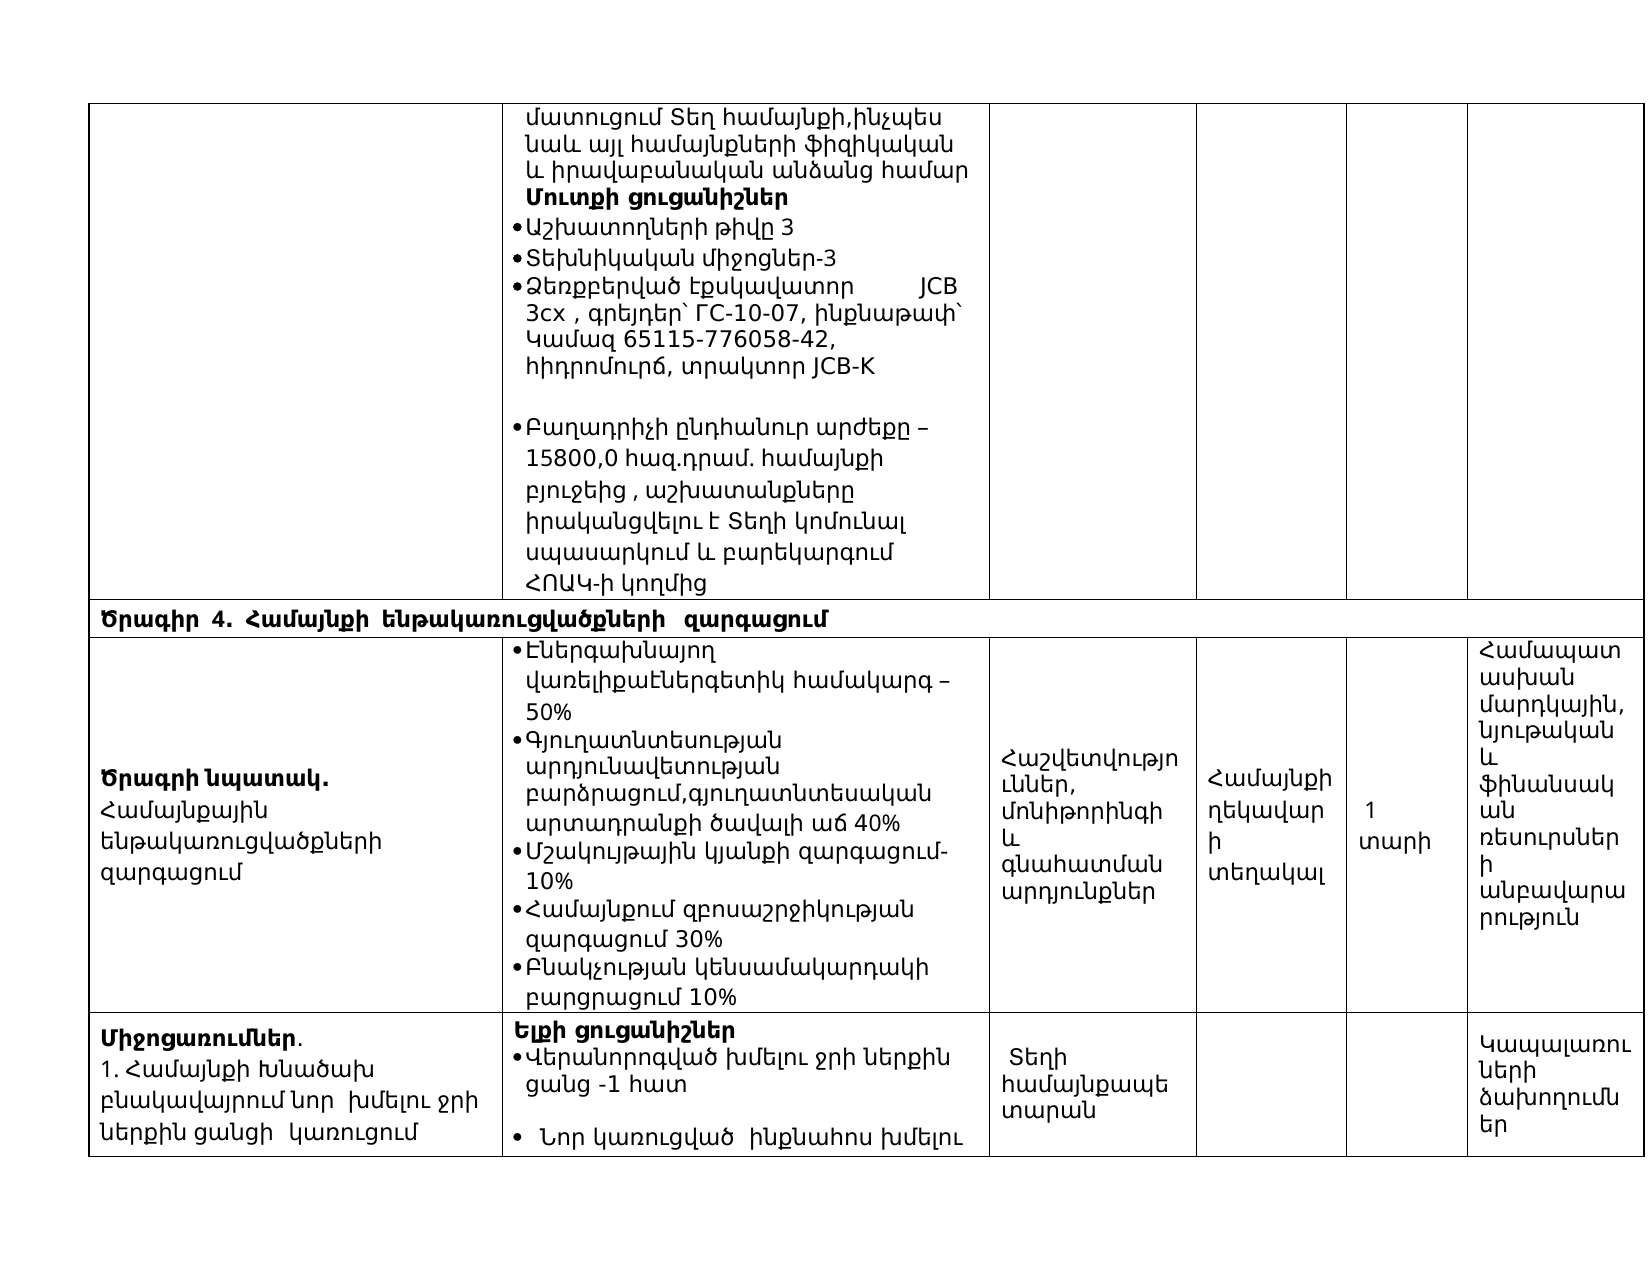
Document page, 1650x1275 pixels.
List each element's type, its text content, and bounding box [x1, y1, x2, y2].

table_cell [990, 1013, 1196, 1156]
table_cell [1468, 104, 1643, 599]
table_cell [90, 1013, 502, 1156]
table_cell Ծրագիր 4. Համայնքի ենթակառուցվածքների զարգացում [90, 600, 1643, 637]
table_cell Էներգախնայող վառելիքաէներգետիկ համակարգ – 50% Գյուղատնտեսության արդյունավետության բարձրացում,գյուղատնտեսական արտադրանքի ծավալի աճ 40% Մշակույթային կյանքի զարգացում-10% Համայնքում զբոսաշրջիկության զարգացում 30% Բնակչության կենսամակարդակի բարցրացում 10% [503, 638, 989, 1012]
table_cell 1 տարի [1347, 638, 1467, 1012]
table_cell Հաշվետվություններ, մոնիթորինգի և գնահատման արդյունքներ [990, 638, 1196, 1012]
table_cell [90, 104, 502, 599]
table_cell [1347, 104, 1467, 599]
table_cell [1197, 104, 1346, 599]
table_cell [1347, 1013, 1467, 1156]
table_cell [1468, 1013, 1643, 1156]
table_cell Համայնքի ղեկավարի տեղակալ [1197, 638, 1346, 1012]
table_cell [503, 104, 989, 599]
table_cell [503, 1013, 989, 1156]
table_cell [990, 104, 1196, 599]
table_cell Համապատասխան մարդկային, նյութական և ֆինանսական ռեսուրսների անբավարարություն [1468, 638, 1643, 1012]
table_cell [1197, 1013, 1346, 1156]
table_cell Ծրագրի նպատակ. Համայնքային ենթակառուցվածքների զարգացում [90, 638, 502, 1012]
